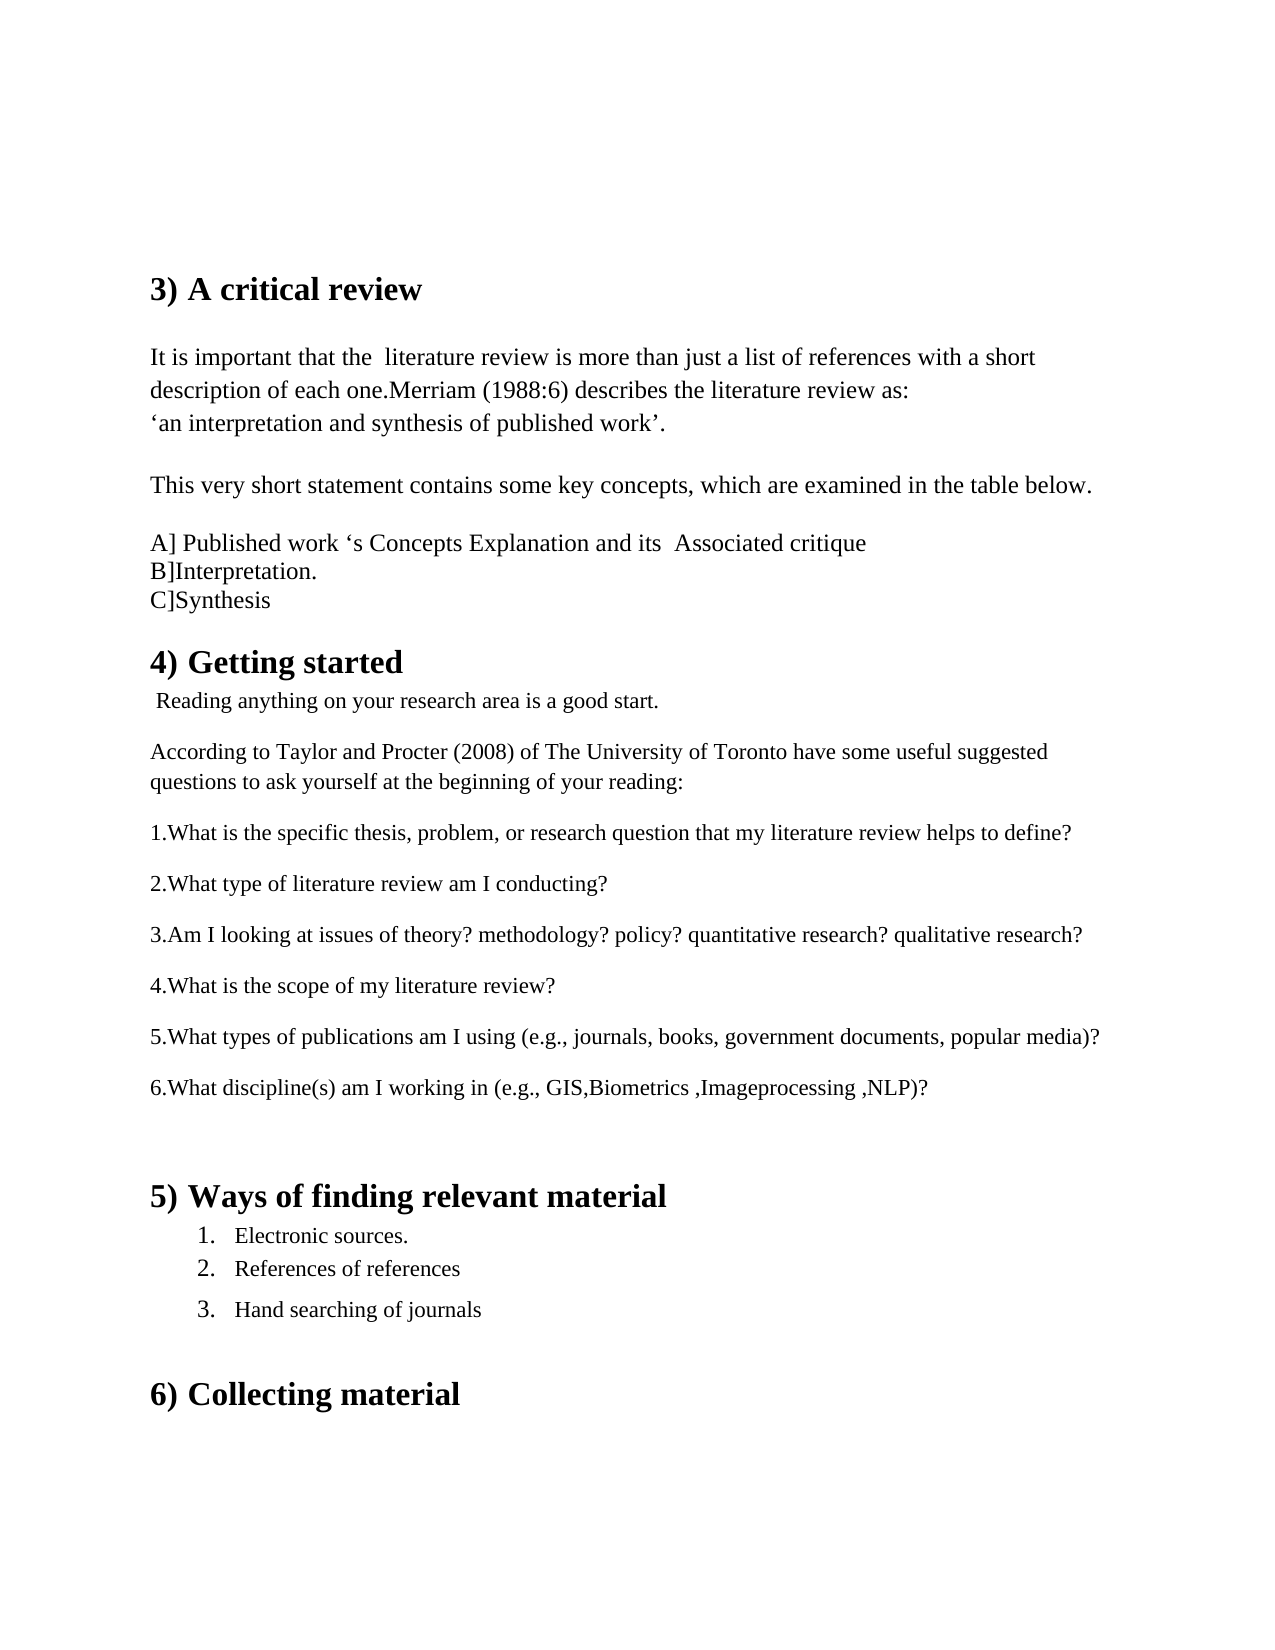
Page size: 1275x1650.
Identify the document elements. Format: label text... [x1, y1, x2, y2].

text This very short statement contains some key concepts, which are examined in the table below. A] Published work ‘s Concepts Explanation and its Associated critique B]Interpretation. [150, 470, 1125, 585]
list References of references [197, 1253, 1125, 1282]
text It is important that the literature review is more than just a list of references with a short description of each one.Merriam (1988:6) describes the literature review as: ‘an interpretation and synthesis of published work’. [150, 342, 1125, 437]
text C]Synthesis [150, 585, 1125, 614]
list Electronic sources. [197, 1220, 1125, 1249]
text 3.Am I looking at issues of theory? methodology? policy? quantitative research? qualitative research? [150, 921, 1125, 947]
list Collecting material [150, 1374, 1125, 1413]
text 4.What is the scope of my literature review? [150, 972, 1125, 998]
list Getting started [150, 643, 1125, 681]
text Reading anything on your research area is a good start. [150, 687, 1125, 713]
list Hand searching of journals [197, 1286, 1125, 1325]
text 6.What discipline(s) am I working in (e.g., GIS,Biometrics ,Imageprocessing ,NLP)? [150, 1074, 1125, 1101]
list Ways of finding relevant material [150, 1176, 1125, 1215]
list A critical review [150, 269, 1125, 307]
text 2.What type of literature review am I conducting? [150, 870, 1125, 896]
text According to Taylor and Procter (2008) of The University of Toronto have some useful suggested questions to ask yourself at the beginning of your reading: [150, 738, 1125, 794]
text 5.What types of publications am I using (e.g., journals, books, government documents, popular media)? [150, 1023, 1125, 1049]
text 1.What is the specific thesis, problem, or research question that my literature review helps to define? [150, 819, 1125, 845]
